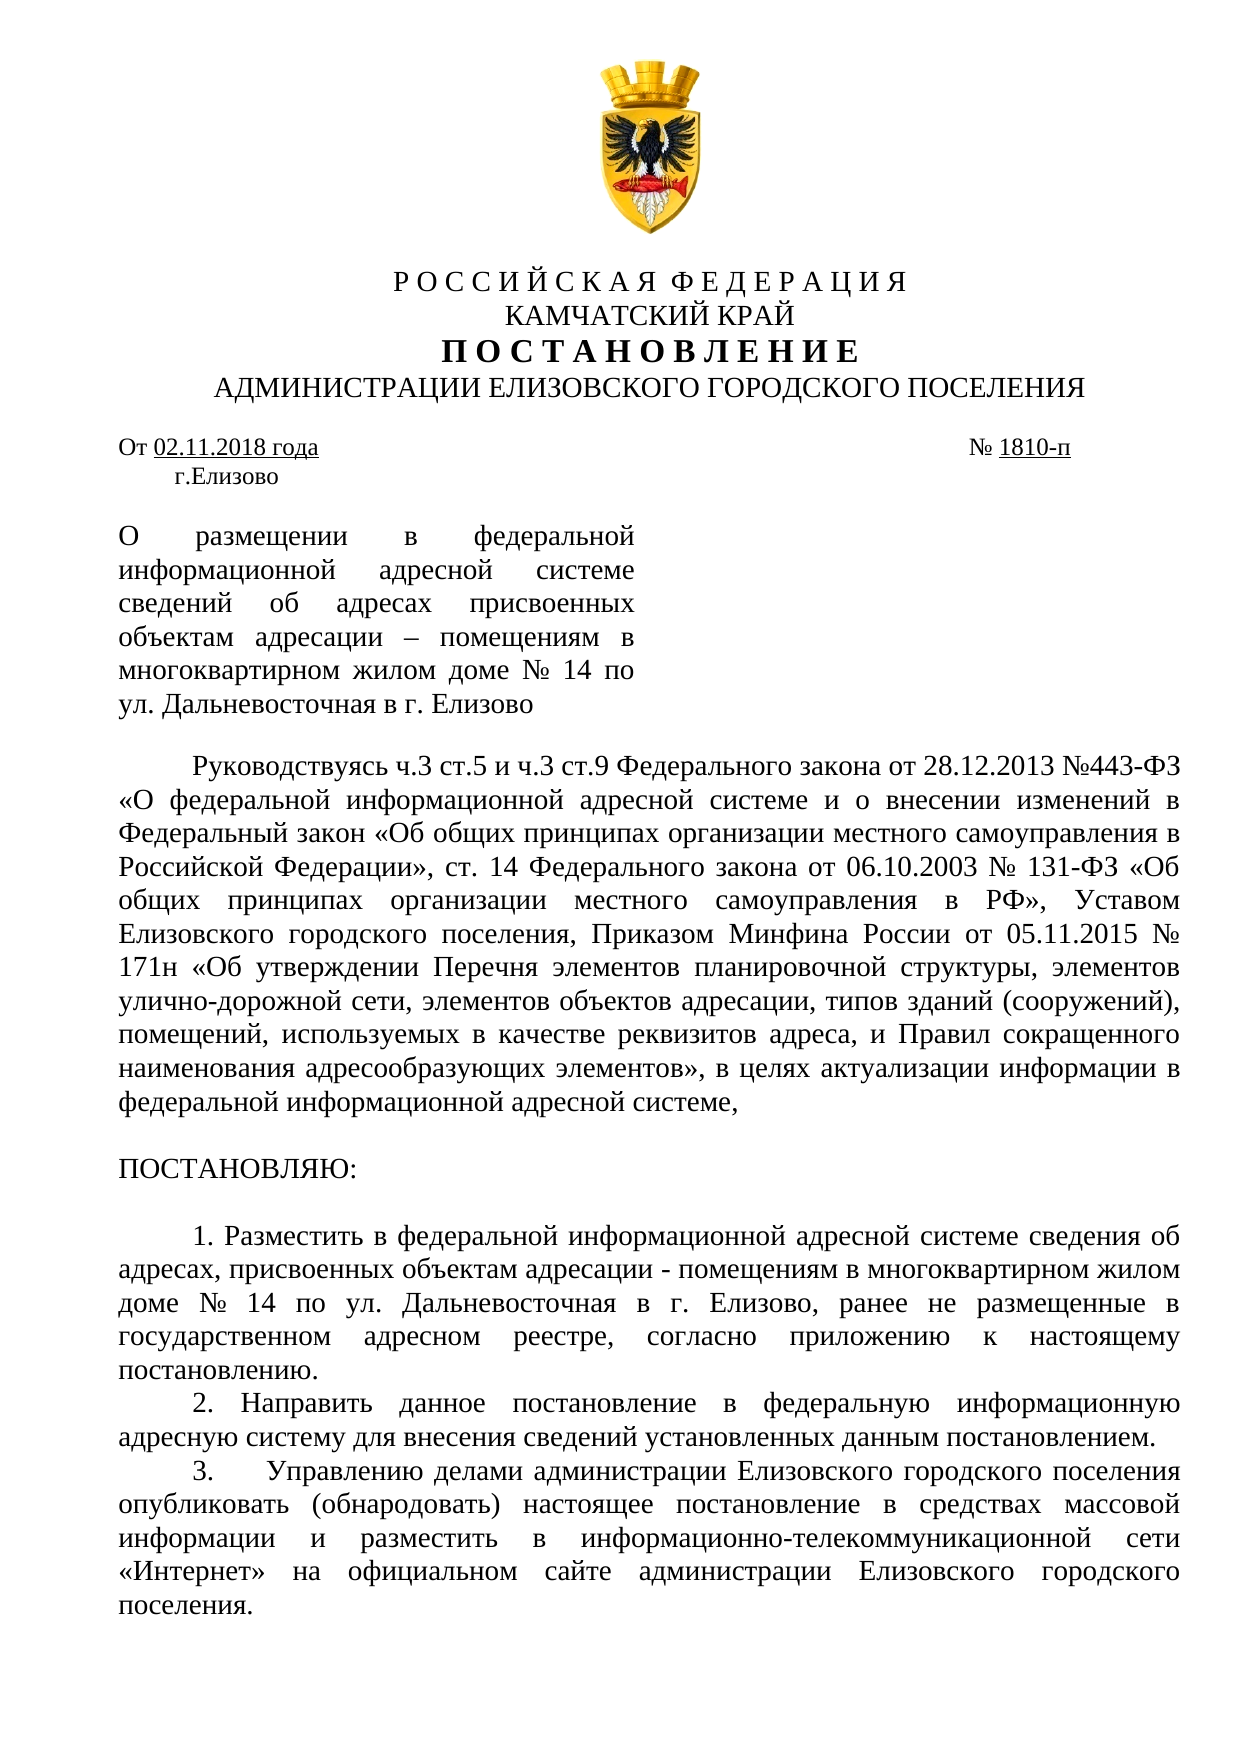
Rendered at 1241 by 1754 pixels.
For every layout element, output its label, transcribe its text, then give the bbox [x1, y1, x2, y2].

text ПОСТАНОВЛЯЮ: [118, 1151, 1181, 1184]
text П О С Т А Н О В Л Е Н И Е [118, 331, 1181, 370]
text г.Елизово [118, 461, 1181, 489]
text КАМЧАТСКИЙ КРАЙ [118, 298, 1181, 331]
text 1. Разместить в федеральной информационной адресной системе сведения об адресах, присвоенных объектам адресации - помещениям в многоквартирном жилом доме № 14 по ул. Дальневосточная в г. Елизово, ранее не размещенные в государственном адресном реестре, согласно приложению к настоящему постановлению. [118, 1218, 1181, 1386]
picture [583, 59, 717, 236]
text От 02.11.2018 года № 1810-п [118, 432, 1181, 461]
list Управлению делами администрации Елизовского городского поселения опубликовать (обнародовать) настоящее постановление в средствах массовой информации и разместить в информационно-телекоммуникационной сети «Интернет» на официальном сайте администрации Елизовского городского поселения. [118, 1453, 1181, 1620]
text 2. Направить данное постановление в федеральную информационную адресную систему для внесения сведений установленных данным постановлением. [118, 1386, 1181, 1453]
text О размещении в федеральной информационной адресной системе сведений об адресах присвоенных объектам адресации – помещениям в многоквартирном жилом доме № 14 по ул. Дальневосточная в г. Елизово [118, 518, 635, 719]
text Руководствуясь ч.3 ст.5 и ч.3 ст.9 Федерального закона от 28.12.2013 №443-ФЗ «О федеральной информационной адресной системе и о внесении изменений в Федеральный закон «Об общих принципах организации местного самоуправления в Российской Федерации», ст. 14 Федерального закона от 06.10.2003 № 131-ФЗ «Об общих принципах организации местного самоуправления в РФ», Уставом Елизовского городского поселения, Приказом Минфина России от 05.11.2015 № 171н «Об утверждении Перечня элементов планировочной структуры, элементов улично-дорожной сети, элементов объектов адресации, типов зданий (сооружений), помещений, используемых в качестве реквизитов адреса, и Правил сокращенного наименования адресообразующих элементов», в целях актуализации информации в федеральной информационной адресной системе, [118, 748, 1181, 1117]
text АДМИНИСТРАЦИИ ЕЛИЗОВСКОГО ГОРОДСКОГО ПОСЕЛЕНИЯ [118, 370, 1181, 403]
text Р О С С И Й С К А Я Ф Е Д Е Р А Ц И Я [118, 264, 1181, 298]
